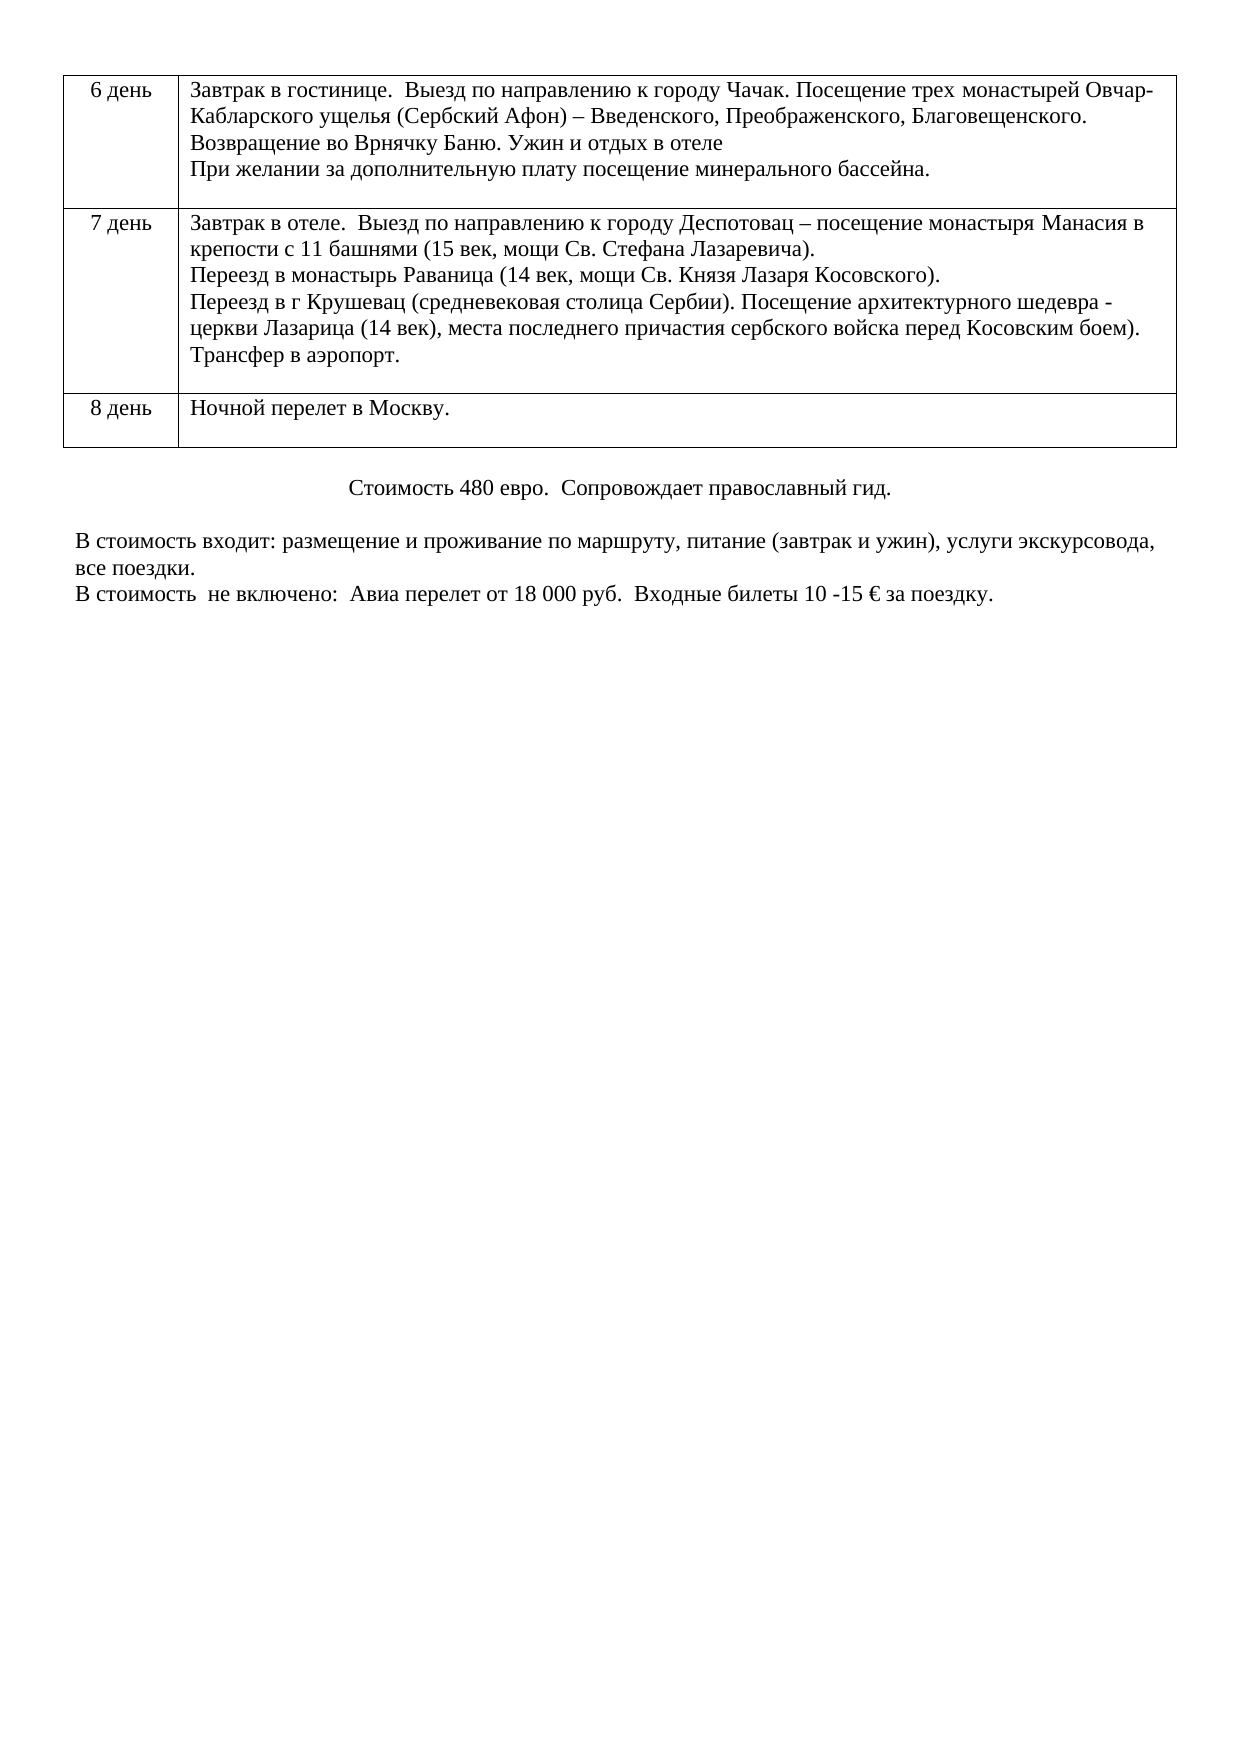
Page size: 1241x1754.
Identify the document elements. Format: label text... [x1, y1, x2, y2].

text В стоимость входит: размещение и проживание по маршруту, питание (завтрак и ужин), услуги экскурсовода, все поездки. [75, 527, 1165, 580]
table_cell Завтрак в отеле. Выезд по направлению к городу Деспотовац – посещение монастыря Манасия в крепости с 11 башнями (15 век, мощи Св. Стефана Лазаревича). Переезд в монастырь Раваница (14 век, мощи Св. Князя Лазаря Косовского). Переезд в г Крушевац (средневековая столица Сербии). Посещение архитектурного шедевра - церкви Лазарица (14 век), места последнего причастия сербского войска перед Косовским боем). Трансфер в аэропорт. [179, 209, 1176, 393]
text Стоимость 480 евро. Сопровождает православный гид. [75, 474, 1165, 501]
text В стоимость не включено: Авиа перелет от 18 000 руб. Входные билеты 10 -15 € за поездку. [75, 580, 1165, 606]
table_cell Ночной перелет в Москву. [179, 394, 1176, 447]
table_cell 8 день [64, 394, 178, 447]
table_cell 7 день [64, 209, 178, 393]
table_cell 6 день [64, 76, 178, 208]
table_cell Завтрак в гостинице. Выезд по направлению к городу Чачак. Посещение трех монастырей Овчар-Кабларского ущелья (Сербский Афон) – Введенского, Преображенского, Благовещенского. Возвращение во Врнячку Баню. Ужин и отдых в отеле При желании за дополнительную плату посещение минерального бассейна. [179, 76, 1176, 208]
